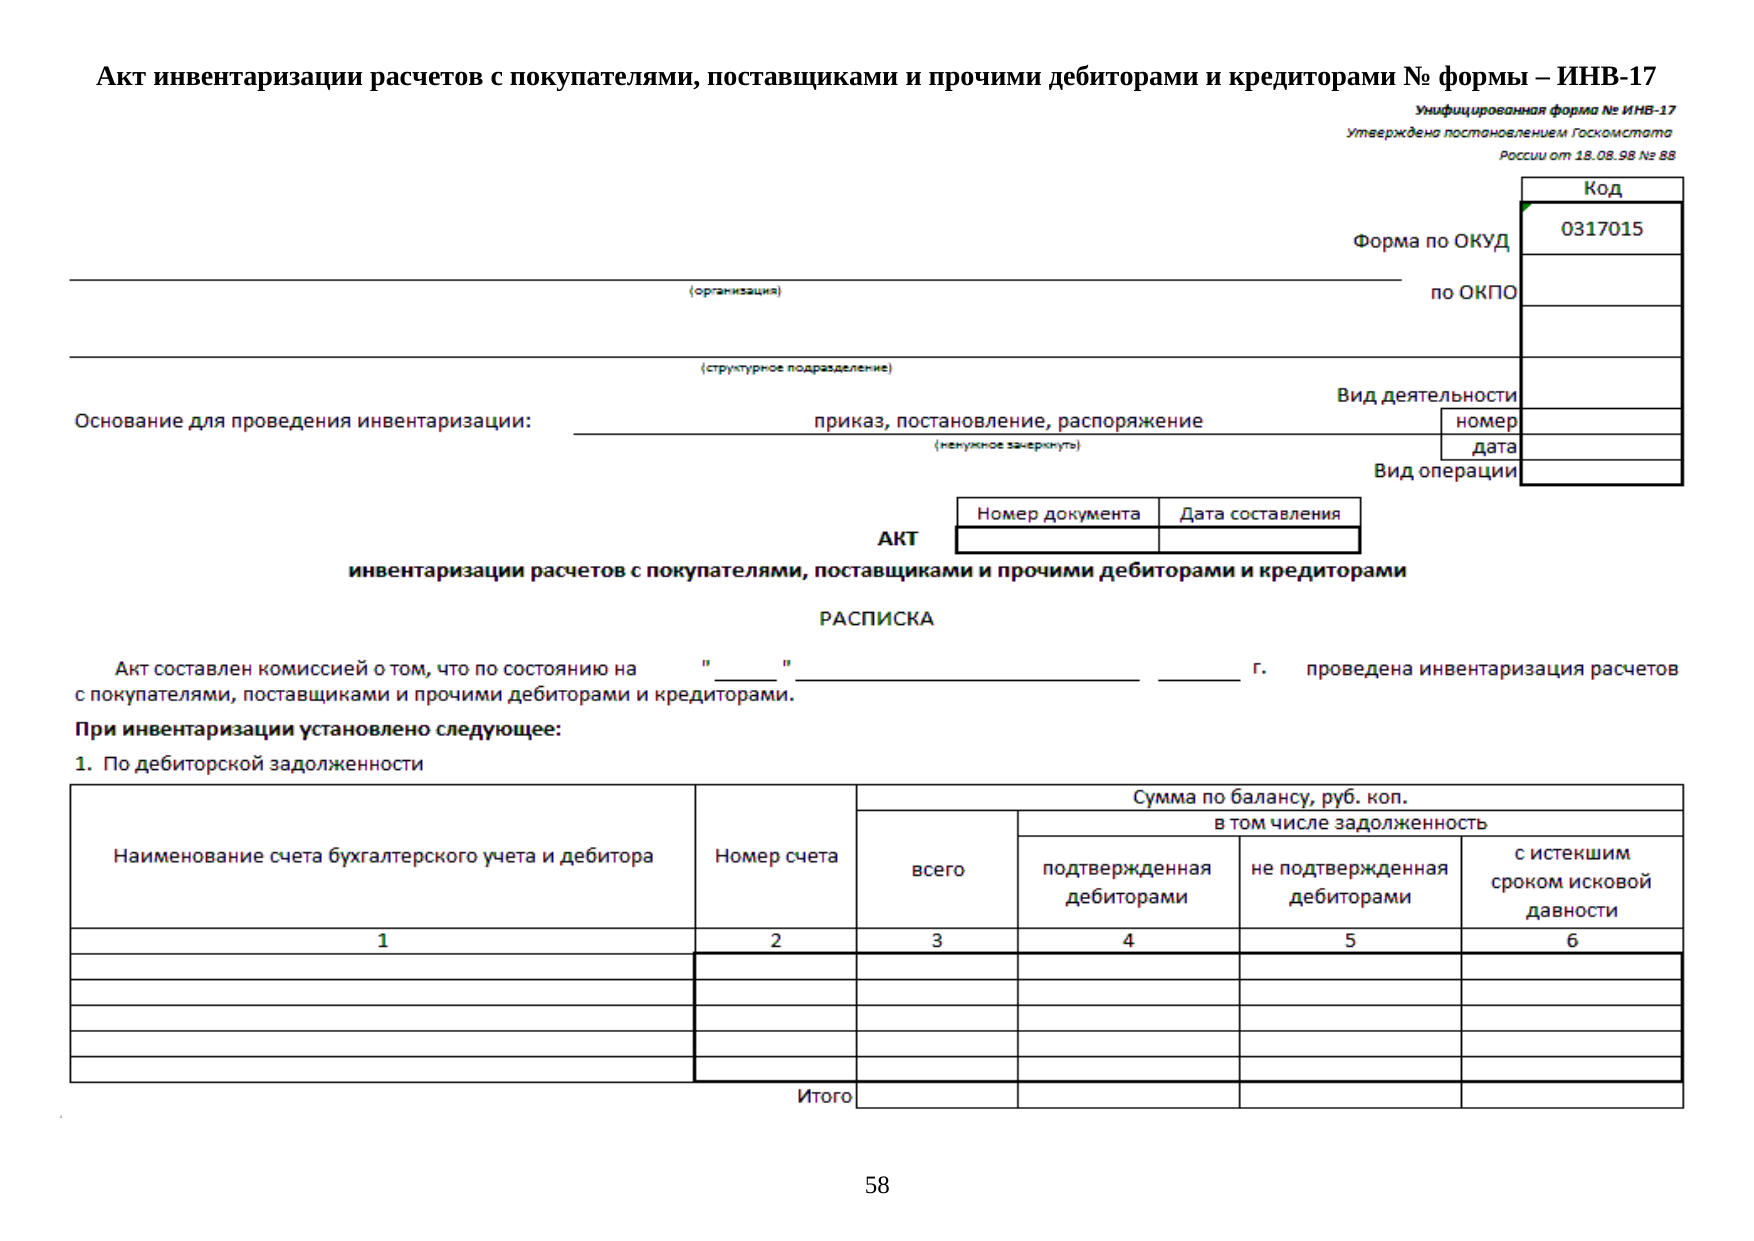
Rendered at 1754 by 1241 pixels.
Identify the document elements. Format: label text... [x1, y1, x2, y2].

picture [61, 91, 1695, 1118]
text Акт инвентаризации расчетов с покупателями, поставщиками и прочими дебиторами и кредиторами № формы – ИНВ-17 [59, 59, 1695, 91]
